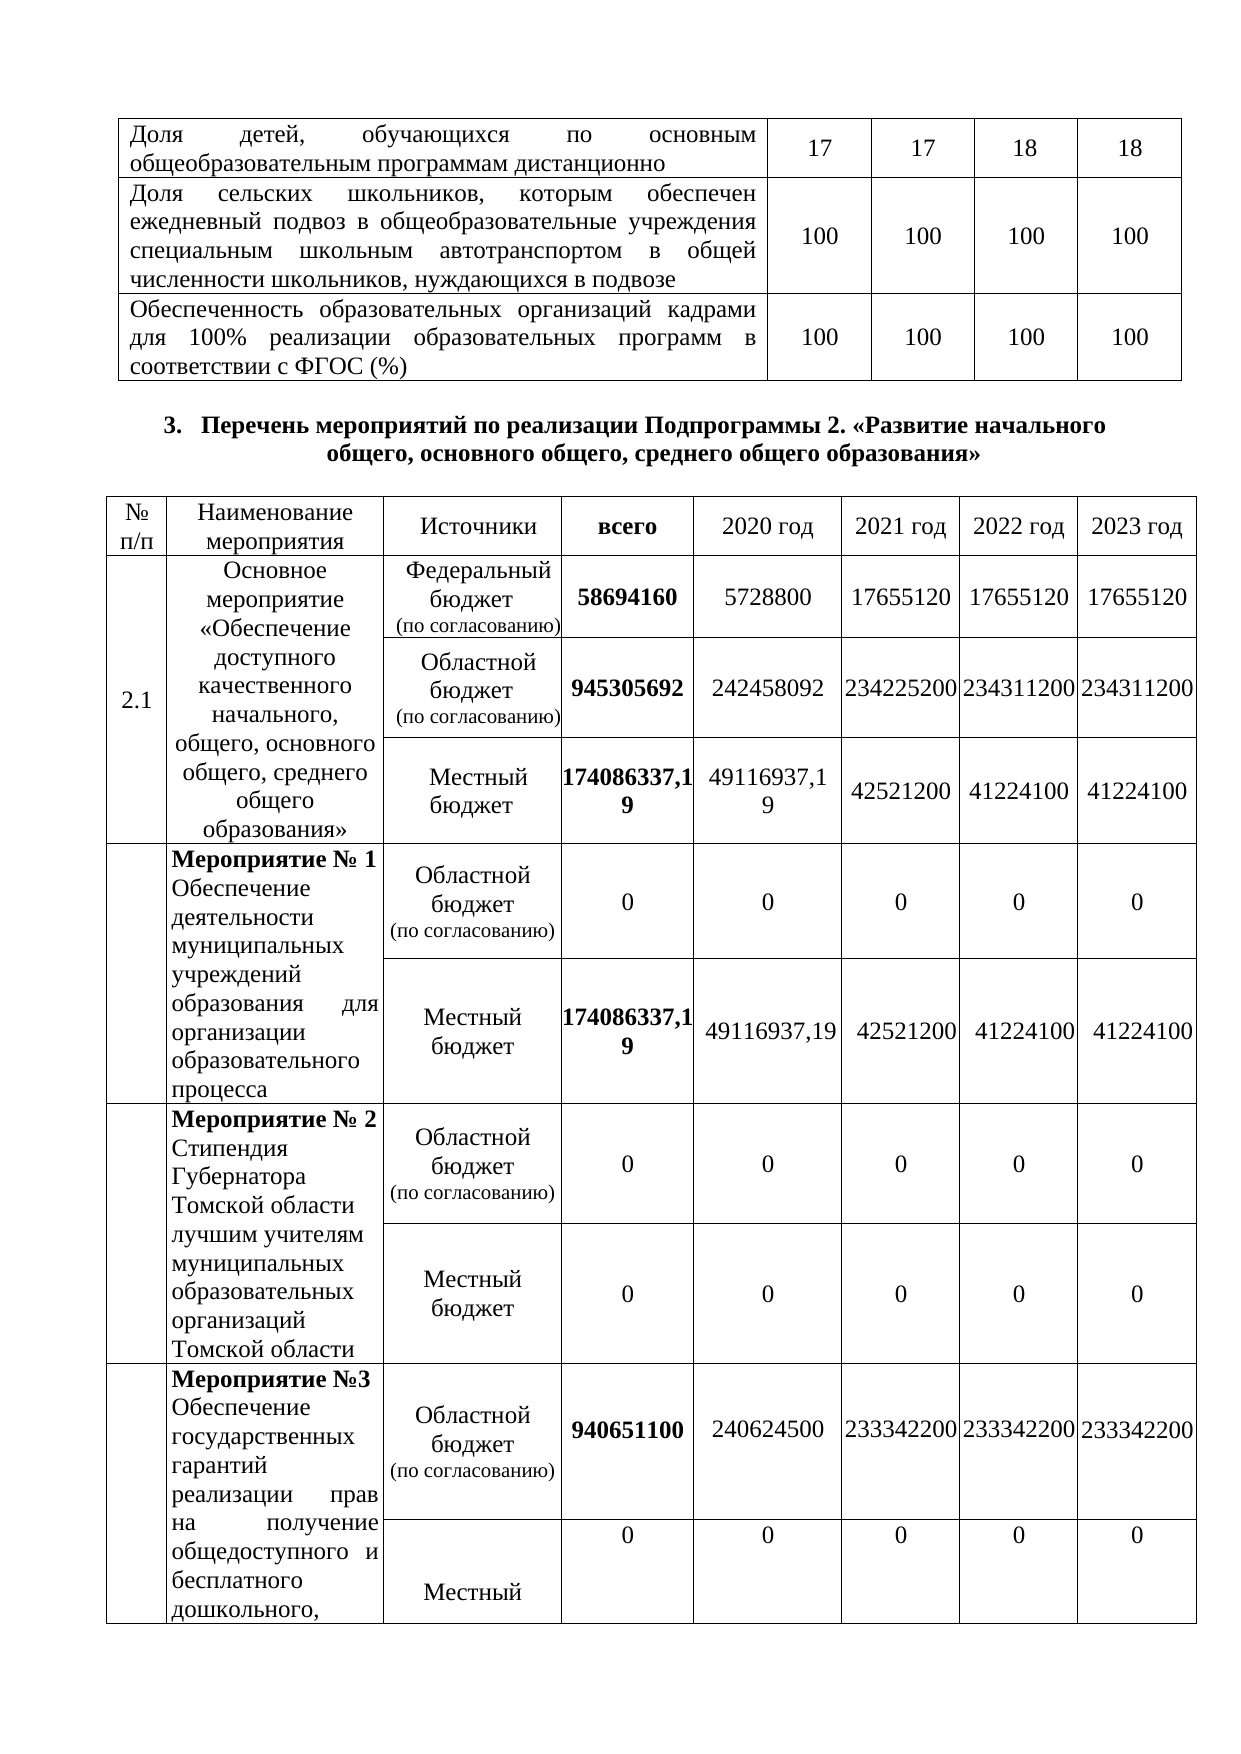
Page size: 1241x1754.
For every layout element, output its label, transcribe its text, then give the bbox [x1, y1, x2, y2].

table_cell 233342200 [960, 1364, 1077, 1519]
table_cell 0 [694, 1224, 841, 1363]
table_header 2022 год [960, 497, 1077, 554]
table_cell 0 [1078, 1520, 1196, 1622]
table_cell 41224100 [1078, 959, 1196, 1103]
table_cell 233342200 [1078, 1364, 1196, 1519]
table_cell Основное мероприятие «Обеспечение доступного качественного начального, общего, основного общего, среднего общего образования» [167, 556, 383, 843]
table_cell 0 [842, 1520, 959, 1622]
table_cell 17655120 [1078, 556, 1196, 637]
table_cell Местный бюджет [384, 738, 561, 843]
table_cell 0 [960, 1104, 1077, 1223]
table_cell 41224100 [960, 738, 1077, 843]
table_cell 234311200 [1078, 638, 1196, 737]
table_cell 42521200 [842, 738, 959, 843]
table_cell 0 [1078, 1224, 1196, 1363]
table_cell 18 [975, 119, 1077, 177]
table_cell Областной бюджет (по согласованию) [384, 638, 561, 737]
table_cell 0 [960, 1224, 1077, 1363]
table_cell 100 [768, 178, 871, 293]
table_cell 0 [562, 1224, 693, 1363]
table_cell 41224100 [960, 959, 1077, 1103]
table_cell 0 [1078, 844, 1196, 958]
table_cell [107, 1104, 166, 1363]
table_cell 242458092 [694, 638, 841, 737]
table_cell 100 [975, 178, 1077, 293]
table_cell 940651100 [562, 1364, 693, 1519]
table_cell 0 [1078, 1104, 1196, 1223]
table_cell Обеспеченность образовательных организаций кадрами для 100% реализации образовательных программ в соответствии с ФГОС (%) [119, 294, 767, 380]
table_cell 174086337,19 [562, 738, 693, 843]
table_cell [107, 1364, 166, 1622]
table_cell 17655120 [960, 556, 1077, 637]
table_cell Областной бюджет (по согласованию) [384, 1364, 561, 1519]
table_cell 0 [960, 1520, 1077, 1622]
table_cell 100 [975, 294, 1077, 380]
table_cell Местный бюджет [384, 1520, 561, 1622]
table_header № п/п [107, 497, 166, 554]
table_cell 17 [768, 119, 871, 177]
table_cell 945305692 [562, 638, 693, 737]
table_cell 5728800 [694, 556, 841, 637]
table_cell 233342200 [842, 1364, 959, 1519]
table_cell 58694160 [562, 556, 693, 637]
table_cell 18 [1078, 119, 1181, 177]
table_cell 100 [1078, 294, 1181, 380]
table_cell Областной бюджет (по согласованию) [384, 844, 561, 958]
table_cell Областной бюджет (по согласованию) [384, 1104, 561, 1223]
table_cell 0 [694, 1520, 841, 1622]
list Перечень мероприятий по реализации Подпрограммы 2. «Развитие начального общего, основного общего, среднего общего образования» [118, 410, 1152, 467]
table_cell 49116937,19 [694, 959, 841, 1103]
table_cell 100 [1078, 178, 1181, 293]
table_cell 41224100 [1078, 738, 1196, 843]
table_cell 0 [562, 1520, 693, 1622]
table_cell 17 [872, 119, 974, 177]
table_cell 2.1 [107, 556, 166, 843]
table_cell 0 [960, 844, 1077, 958]
table_header Наименование мероприятия [167, 497, 383, 554]
table_cell 0 [842, 1104, 959, 1223]
table_header 2020 год [694, 497, 841, 554]
table_header всего [562, 497, 693, 554]
table_cell Мероприятие № 1 Обеспечение деятельности муниципальных учреждений образования для организации образовательного процесса [167, 844, 383, 1103]
table_cell 0 [694, 844, 841, 958]
table_header 2021 год [842, 497, 959, 554]
table_cell Доля детей, обучающихся по основным общеобразовательным программам дистанционно [119, 119, 767, 177]
table_cell 234311200 [960, 638, 1077, 737]
table_cell Мероприятие №3 Обеспечение государственных гарантий реализации прав на получение общедоступного и бесплатного дошкольного, начального общего, основного общего, среднего общего образования в муниципальных общеобразовательных организациях в Томской области, обеспечение дополнительного образования детей в муниципальных общеобразовательных организациях в Томской области [167, 1364, 383, 1622]
table_header Источники [384, 497, 561, 554]
table_cell 49116937,19 [694, 738, 841, 843]
table_cell 0 [694, 1104, 841, 1223]
table_cell Местный бюджет [384, 1224, 561, 1363]
table_header 2023 год [1078, 497, 1196, 554]
table_cell 234225200 [842, 638, 959, 737]
table_cell 0 [562, 844, 693, 958]
table_cell 100 [872, 178, 974, 293]
table_cell 0 [842, 844, 959, 958]
table_cell 100 [768, 294, 871, 380]
table_cell 174086337,19 [562, 959, 693, 1103]
table_cell 0 [842, 1224, 959, 1363]
table_cell Местный бюджет [384, 959, 561, 1103]
table_cell Мероприятие № 2 Стипендия Губернатора Томской области лучшим учителям муниципальных образовательных организаций Томской области [167, 1104, 383, 1363]
table_cell 240624500 [694, 1364, 841, 1519]
table_cell 100 [872, 294, 974, 380]
table_cell Федеральный бюджет (по согласованию) [384, 556, 561, 637]
table_cell 17655120 [842, 556, 959, 637]
table_cell 0 [562, 1104, 693, 1223]
table_cell [107, 844, 166, 1103]
table_cell Доля сельских школьников, которым обеспечен ежедневный подвоз в общеобразовательные учреждения специальным школьным автотранспортом в общей численности школьников, нуждающихся в подвозе [119, 178, 767, 293]
table_cell 42521200 [842, 959, 959, 1103]
